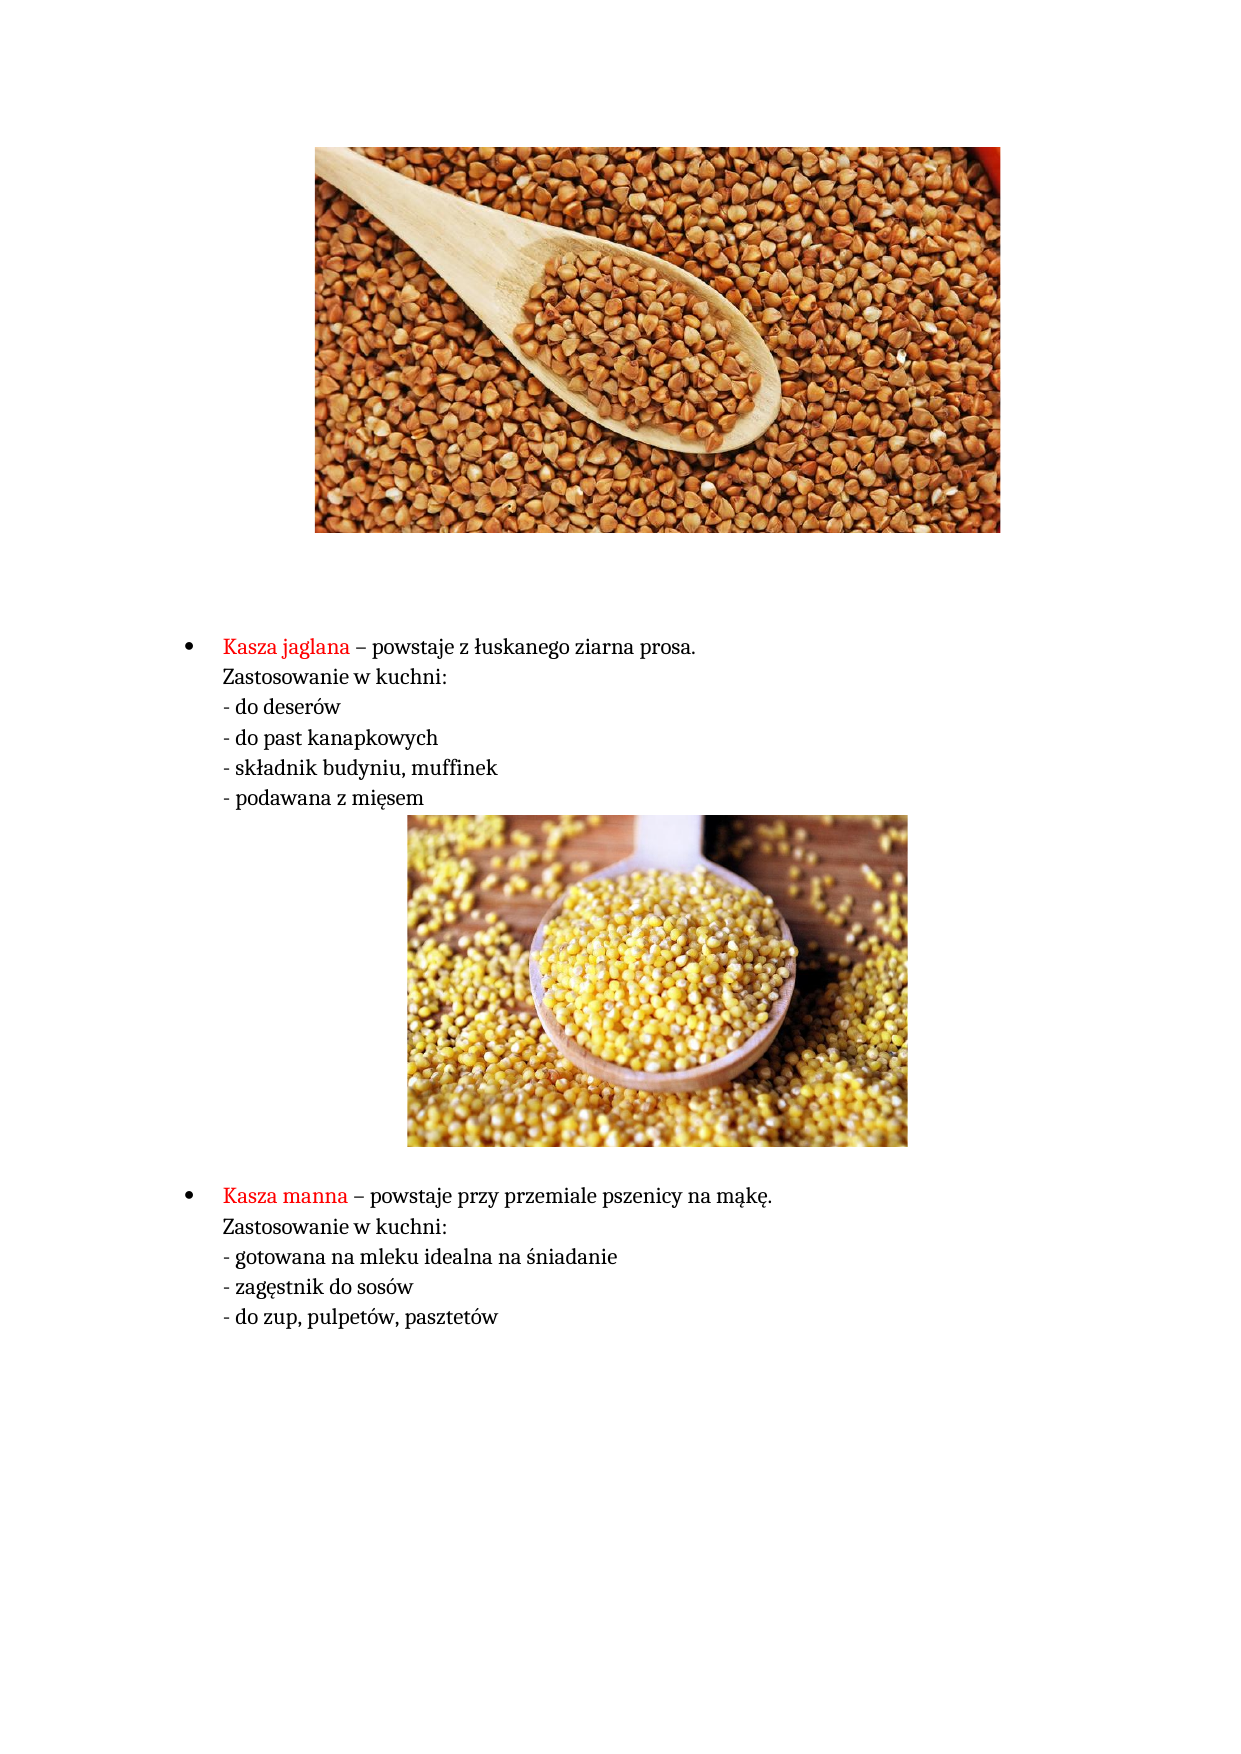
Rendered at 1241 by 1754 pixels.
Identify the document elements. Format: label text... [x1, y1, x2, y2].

list - zagęstnik do sosów [223, 1274, 1093, 1300]
list Kasza jaglana – powstaje z łuskanego ziarna prosa. [185, 634, 1093, 660]
picture [314, 147, 1001, 533]
list - gotowana na mleku idealna na śniadanie [223, 1244, 1093, 1270]
list Zastosowanie w kuchni: [223, 1213, 1093, 1240]
list - do deserów [223, 694, 1093, 720]
list - składnik budyniu, muffinek [223, 754, 1093, 781]
list Zastosowanie w kuchni: [223, 664, 1093, 690]
list - podawana z mięsem [223, 785, 1093, 811]
list - do past kanapkowych [223, 724, 1093, 751]
list - do zup, pulpetów, pasztetów [223, 1304, 1093, 1330]
list Kasza manna – powstaje przy przemiale pszenicy na mąkę. [185, 1183, 1093, 1209]
picture [407, 815, 908, 1147]
